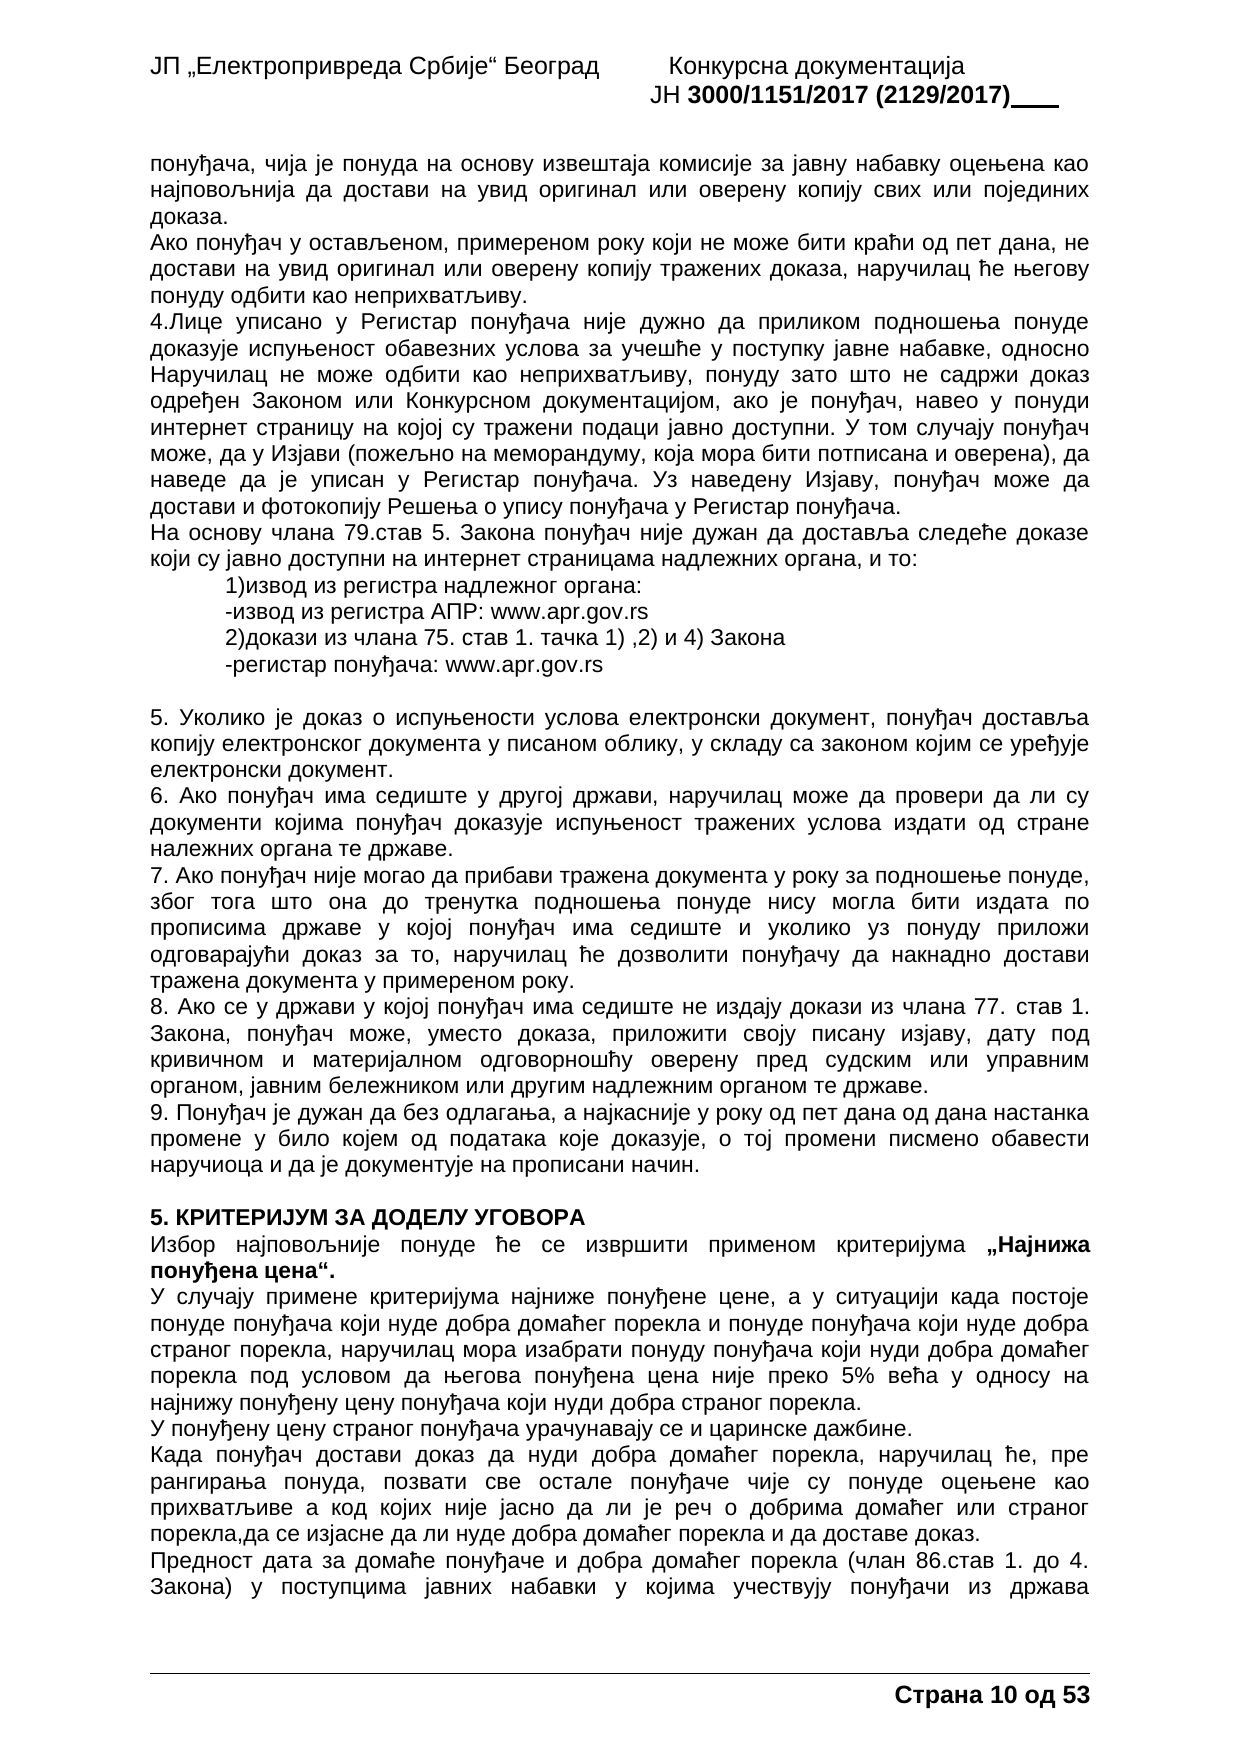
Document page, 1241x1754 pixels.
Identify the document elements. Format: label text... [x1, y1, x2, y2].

text На основу члана 79.став 5. Закона понуђач није дужан да доставља следеће доказе који су јавно доступни на интернет страницама надлежних органа, и то: [150, 519, 1090, 572]
text 9. Понуђач је дужан да без одлагања, а најкасније у року од пет дана од дана настанка промене у било којем од података које доказује, о тој промени писмено обавести наручиоца и да је документује на прописани начин. [150, 1099, 1090, 1178]
text Ако понуђач у остављеном, примереном року који не може бити краћи од пет дана, не достави на увид оригинал или оверену копију тражених доказа, наручилац ће његову понуду одбити као неприхватљиву. [150, 229, 1090, 308]
text -извод из регистра АПР: www.apr.gov.rs [150, 598, 1090, 624]
text 2)докази из члана 75. став 1. тачка 1) ,2) и 4) Закона [150, 624, 1090, 651]
text 6. Ако понуђач има седиште у другој држави, наручилац може да провери да ли су документи којима понуђач доказује испуњеност тражених услова издати од стране належних органа те државе. [150, 782, 1090, 862]
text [150, 150, 1090, 229]
text У случају примене критеријума најниже понуђене цене, а у ситуацији када постоје понуде понуђача који нуде добра домаћег порекла и понуде понуђача који нуде добра страног порекла, наручилац мора изабрати понуду понуђача који нуди добра домаћег порекла под условом да његова понуђена цена није преко 5% већа у односу на најнижу понуђену цену понуђача који нуди добра страног порекла. [150, 1283, 1090, 1415]
text 4.Лице уписано у Регистар понуђача није дужно да приликом подношења понуде доказује испуњеност обавезних услова за учешће у поступку јавне набавке, односно Наручилац не може одбити као неприхватљиву, понуду зато што не садржи доказ одређен Законом или Конкурсном документацијом, ако је понуђач, навео у понуди интернет страницу на којој су тражени подаци јавно доступни. У том случају понуђач може, да у Изјави (пожељно на меморандуму, која мора бити потписана и оверена), да наведе да је уписан у Регистар понуђача. Уз наведену Изјаву, понуђач може да достави и фотокопију Решења о упису понуђача у Регистар понуђача. [150, 308, 1090, 519]
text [150, 1547, 1090, 1599]
text 5. Уколико је доказ о испуњености услова електронски документ, понуђач доставља копију електронског документа у писаном облику, у складу са законом којим се уређује електронски документ. [150, 703, 1090, 782]
text 7. Ако понуђач није могао да прибави тражена документа у року за подношење понуде, због тога што она до тренутка подношења понуде нису могла бити издата по прописима државе у којој понуђач има седиште и уколико уз понуду приложи одговарајући доказ за то, наручилац ће дозволити понуђачу да накнадно достави тражена документа у примереном року. [150, 862, 1090, 993]
text 8. Ако се у држави у којој понуђач има седиште не издају докази из члана 77. став 1. Закона, понуђач може, уместо доказа, приложити своју писану изјаву, дату под кривичном и материјалном одговорношћу оверену пред судским или управним органом, јавним бележником или другим надлежним органом те државе. [150, 993, 1090, 1099]
text -регистар понуђача: www.apr.gov.rs [150, 651, 1090, 677]
text У понуђену цену страног понуђача урачунавају се и царинске дажбине. [150, 1415, 1090, 1441]
text Избор најповољније понуде ће се извршити применом критеријума „Најнижа понуђена цена“. [150, 1231, 1090, 1283]
text 1)извод из регистра надлежног органа: [150, 572, 1090, 598]
text 5. КРИТЕРИЈУМ ЗА ДОДЕЛУ УГОВОРА [150, 1204, 1090, 1231]
text Када понуђач достави доказ да нуди добра домаћег порекла, наручилац ће, пре рангирања понуда, позвати све остале понуђаче чије су понуде оцењене као прихватљиве а код којих није јасно да ли је реч о добрима домаћег или страног порекла,да се изјасне да ли нуде добра домаћег порекла и да доставе доказ. [150, 1441, 1090, 1547]
